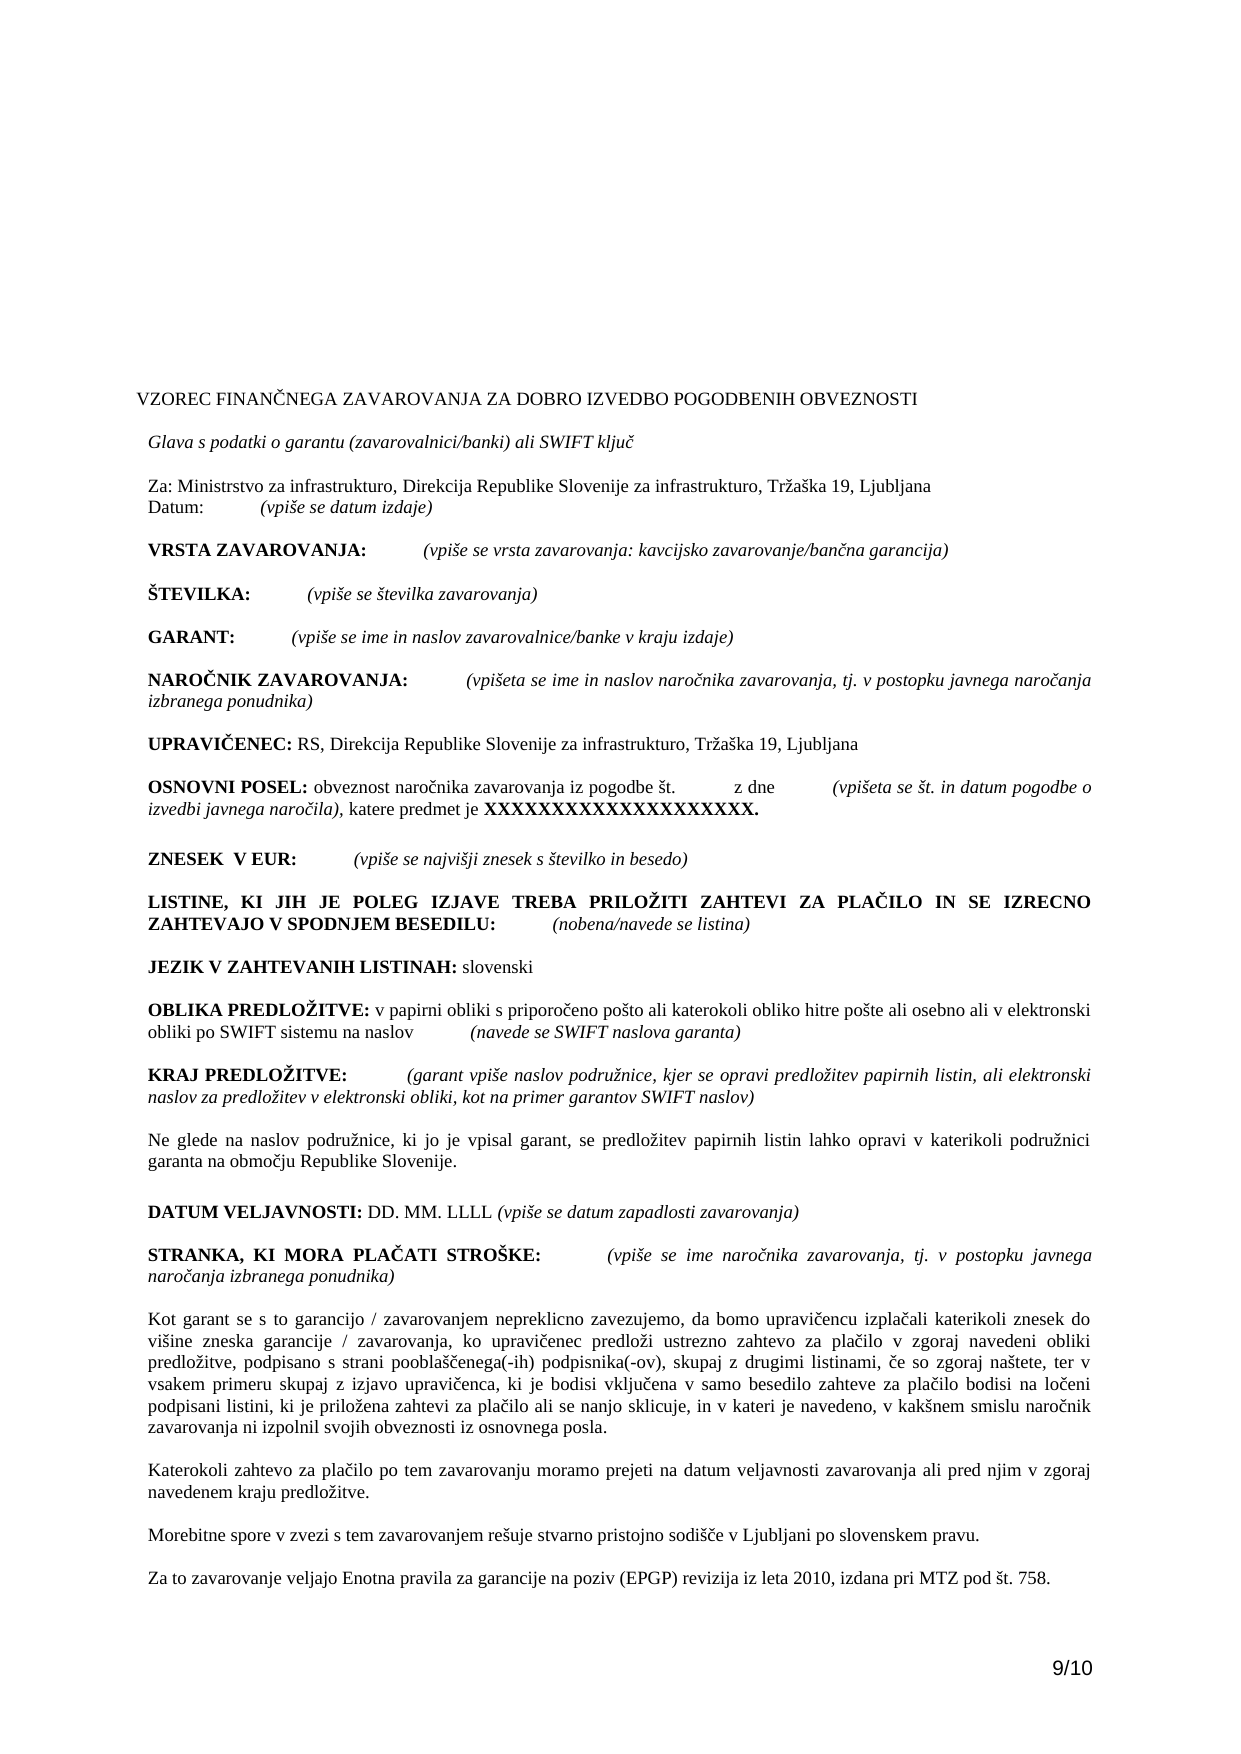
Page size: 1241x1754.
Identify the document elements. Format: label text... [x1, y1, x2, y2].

text NAROČNIK ZAVAROVANJA: (vpišeta se ime in naslov naročnika zavarovanja, tj. v postopku javnega naročanja izbranega ponudnika) [148, 669, 1092, 712]
text ZNESEK V EUR: (vpiše se najvišji znesek s številko in besedo) [148, 848, 1092, 870]
table_header VZOREC FINANČNEGA ZAVAROVANJA ZA DOBRO IZVEDBO POGODBENIH OBVEZNOSTI [129, 388, 1182, 410]
text OBLIKA PREDLOŽITVE: v papirni obliki s priporočeno pošto ali katerokoli obliko hitre pošte ali osebno ali v elektronski obliki po SWIFT sistemu na naslov (navede se SWIFT naslova garanta) [148, 999, 1092, 1042]
text GARANT: (vpiše se ime in naslov zavarovalnice/banke v kraju izdaje) [148, 626, 1092, 647]
text VRSTA ZAVAROVANJA: (vpiše se vrsta zavarovanja: kavcijsko zavarovanje/bančna garancija) [148, 539, 1092, 561]
text STRANKA, KI MORA PLAČATI STROŠKE: (vpiše se ime naročnika zavarovanja, tj. v postopku javnega naročanja izbranega ponudnika) [148, 1244, 1092, 1287]
text UPRAVIČENEC: RS, Direkcija Republike Slovenije za infrastrukturo, Tržaška 19, Ljubljana [148, 733, 1092, 755]
text ŠTEVILKA: (vpiše se številka zavarovanja) [148, 582, 1092, 604]
text DATUM VELJAVNOSTI: DD. MM. LLLL (vpiše se datum zapadlosti zavarovanja) [148, 1201, 1092, 1222]
text Morebitne spore v zvezi s tem zavarovanjem rešuje stvarno pristojno sodišče v Ljubljani po slovenskem pravu. [148, 1524, 1092, 1546]
text Za to zavarovanje veljajo Enotna pravila za garancije na poziv (EPGP) revizija iz leta 2010, izdana pri MTZ pod št. 758. [148, 1567, 1092, 1589]
text KRAJ PREDLOŽITVE: (garant vpiše naslov podružnice, kjer se opravi predložitev papirnih listin, ali elektronski naslov za predložitev v elektronski obliki, kot na primer garantov SWIFT naslov) [148, 1064, 1092, 1107]
text Katerokoli zahtevo za plačilo po tem zavarovanju moramo prejeti na datum veljavnosti zavarovanja ali pred njim v zgoraj navedenem kraju predložitve. [148, 1459, 1092, 1502]
text OSNOVNI POSEL: obveznost naročnika zavarovanja iz pogodbe št. z dne (vpišeta se št. in datum pogodbe o izvedbi javnega naročila), katere predmet je XXXXXXXXXXXXXXXXXXXX. [148, 776, 1092, 819]
text Datum: (vpiše se datum izdaje) [148, 496, 1092, 518]
text Za: Ministrstvo za infrastrukturo, Direkcija Republike Slovenije za infrastrukturo, Tržaška 19, Ljubljana [148, 474, 1092, 496]
text LISTINE, KI JIH JE POLEG IZJAVE TREBA PRILOŽITI ZAHTEVI ZA PLAČILO IN SE IZRECNO ZAHTEVAJO V SPODNJEM BESEDILU: (nobena/navede se listina) [148, 891, 1092, 934]
text Ne glede na naslov podružnice, ki jo je vpisal garant, se predložitev papirnih listin lahko opravi v katerikoli podružnici garanta na območju Republike Slovenije. [148, 1129, 1092, 1172]
text Kot garant se s to garancijo / zavarovanjem nepreklicno zavezujemo, da bomo upravičencu izplačali katerikoli znesek do višine zneska garancije / zavarovanja, ko upravičenec predloži ustrezno zahtevo za plačilo v zgoraj navedeni obliki predložitve, podpisano s strani pooblaščenega(-ih) podpisnika(-ov), skupaj z drugimi listinami, če so zgoraj naštete, ter v vsakem primeru skupaj z izjavo upravičenca, ki je bodisi vključena v samo besedilo zahteve za plačilo bodisi na ločeni podpisani listini, ki je priložena zahtevi za plačilo ali se nanjo sklicuje, in v kateri je navedeno, v kakšnem smislu naročnik zavarovanja ni izpolnil svojih obveznosti iz osnovnega posla. [148, 1308, 1092, 1438]
text Glava s podatki o garantu (zavarovalnici/banki) ali SWIFT ključ [148, 431, 1092, 453]
text JEZIK V ZAHTEVANIH LISTINAH: slovenski [148, 956, 1092, 978]
